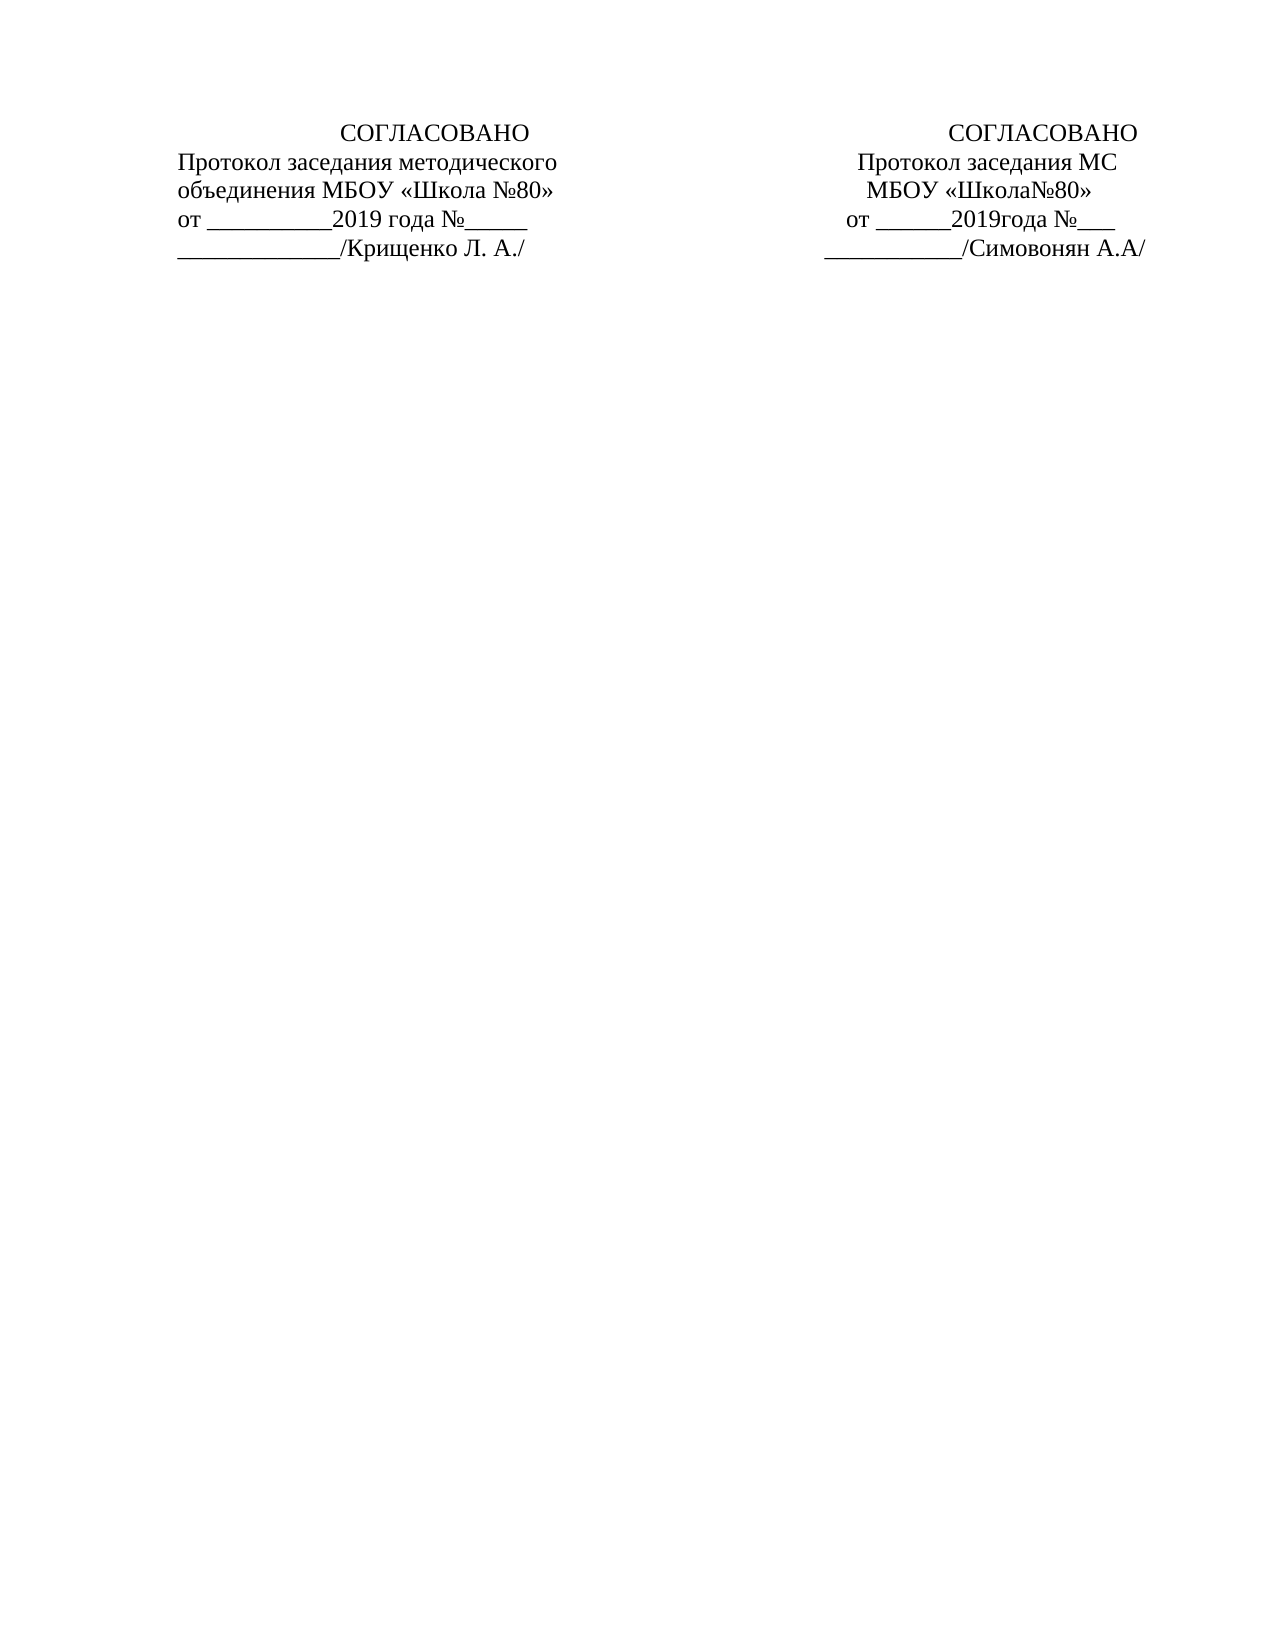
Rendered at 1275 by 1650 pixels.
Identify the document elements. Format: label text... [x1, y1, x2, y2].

text объединения МБОУ «Школа №80» МБОУ «Школа№80» [177, 176, 1186, 204]
text Протокол заседания методического Протокол заседания МС [177, 147, 1186, 176]
text _____________/Крищенко Л. А./ ___________/Симовонян А.А/ [177, 233, 1186, 262]
text СОГЛАСОВАНО СОГЛАСОВАНО [177, 118, 1186, 147]
text от __________2019 года №_____ от ______2019года №___ [177, 204, 1186, 233]
